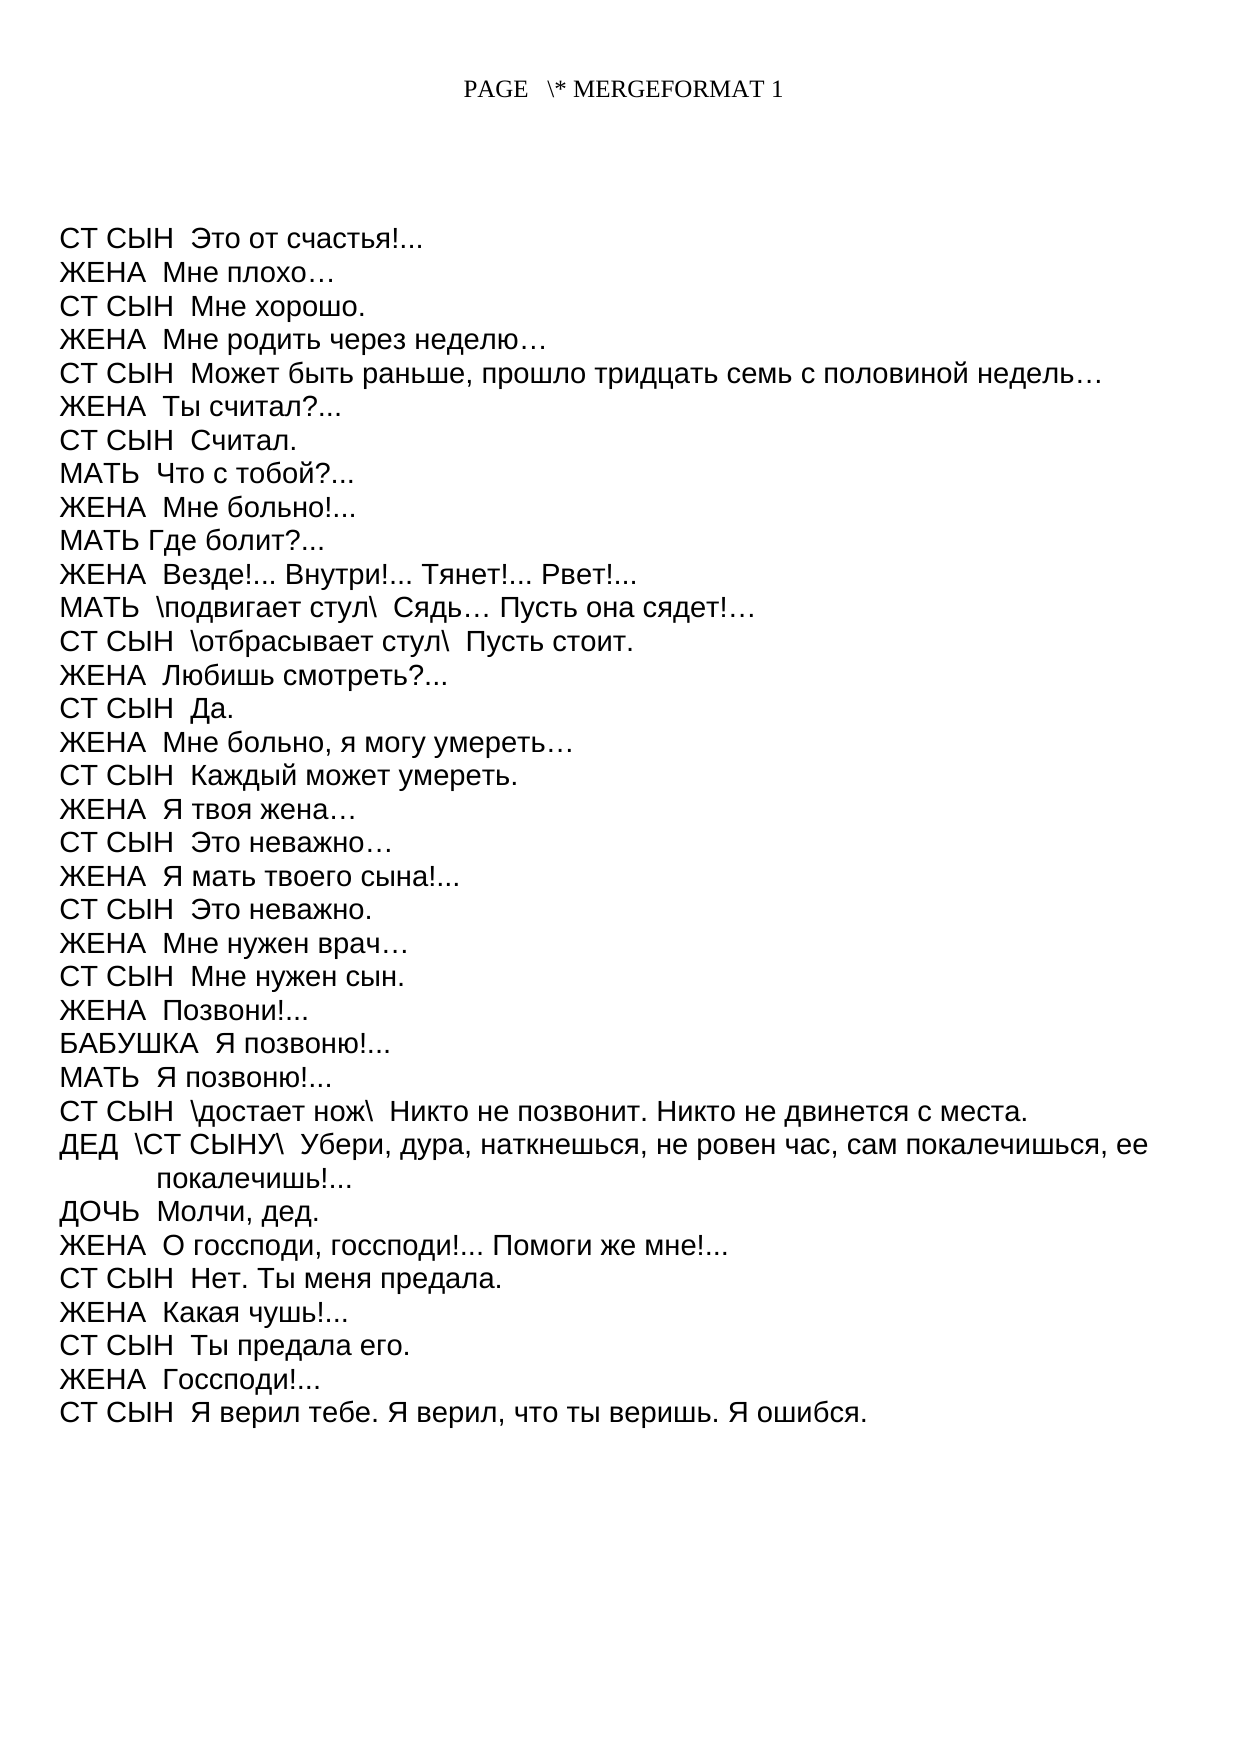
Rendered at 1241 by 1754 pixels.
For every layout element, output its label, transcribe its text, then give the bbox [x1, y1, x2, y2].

text покалечишь!... [59, 1161, 1181, 1194]
text БАБУШКА Я позвоню!... [59, 1027, 1181, 1060]
text МАТЬ \подвигает стул\ Сядь… Пусть она сядет!… [59, 591, 1181, 624]
text ЖЕНА Я мать твоего сына!... [59, 859, 1181, 892]
text СТ СЫН Это неважно. [59, 892, 1181, 926]
text СТ СЫН Ты предала его. [59, 1328, 1181, 1362]
text ЖЕНА Какая чушь!... [59, 1295, 1181, 1328]
text СТ СЫН Нет. Ты меня предала. [59, 1261, 1181, 1295]
text СТ СЫН \отбрасывает стул\ Пусть стоит. [59, 624, 1181, 658]
text СТ СЫН Каждый может умереть. [59, 758, 1181, 792]
text МАТЬ Где болит?... [59, 523, 1181, 557]
text МАТЬ Что с тобой?... [59, 456, 1181, 490]
text СТ СЫН Считал. [59, 423, 1181, 456]
text СТ СЫН Мне хорошо. [59, 289, 1181, 322]
text СТ СЫН Может быть раньше, прошло тридцать семь с половиной недель… [59, 356, 1181, 389]
text СТ СЫН Это от счастья!... [59, 222, 1181, 255]
text ЖЕНА Мне родить через неделю… [59, 322, 1181, 356]
text ЖЕНА Позвони!... [59, 993, 1181, 1027]
text ЖЕНА Мне нужен врач… [59, 926, 1181, 959]
text ЖЕНА Любишь смотреть?... [59, 658, 1181, 691]
text ЖЕНА Мне больно!... [59, 490, 1181, 523]
text СТ СЫН \достает нож\ Никто не позвонит. Никто не двинется с места. [59, 1094, 1181, 1127]
text ЖЕНА Мне плохо… [59, 255, 1181, 289]
text ЖЕНА Ты считал?... [59, 389, 1181, 423]
text ДЕД \СТ СЫНУ\ Убери, дура, наткнешься, не ровен час, сам покалечишься, ее [59, 1127, 1181, 1161]
text СТ СЫН Да. [59, 691, 1181, 725]
text ЖЕНА О госсподи, госсподи!... Помоги же мне!... [59, 1228, 1181, 1261]
text ЖЕНА Везде!... Внутри!... Тянет!... Рвет!... [59, 557, 1181, 591]
text ДОЧЬ Молчи, дед. [59, 1194, 1181, 1228]
text ЖЕНА Госсподи!... [59, 1362, 1181, 1396]
text ЖЕНА Я твоя жена… [59, 792, 1181, 825]
text ЖЕНА Мне больно, я могу умереть… [59, 725, 1181, 758]
text СТ СЫН Мне нужен сын. [59, 959, 1181, 993]
text СТ СЫН Это неважно… [59, 825, 1181, 859]
text МАТЬ Я позвоню!... [59, 1060, 1181, 1094]
text СТ СЫН Я верил тебе. Я верил, что ты веришь. Я ошибся. [59, 1396, 1181, 1429]
